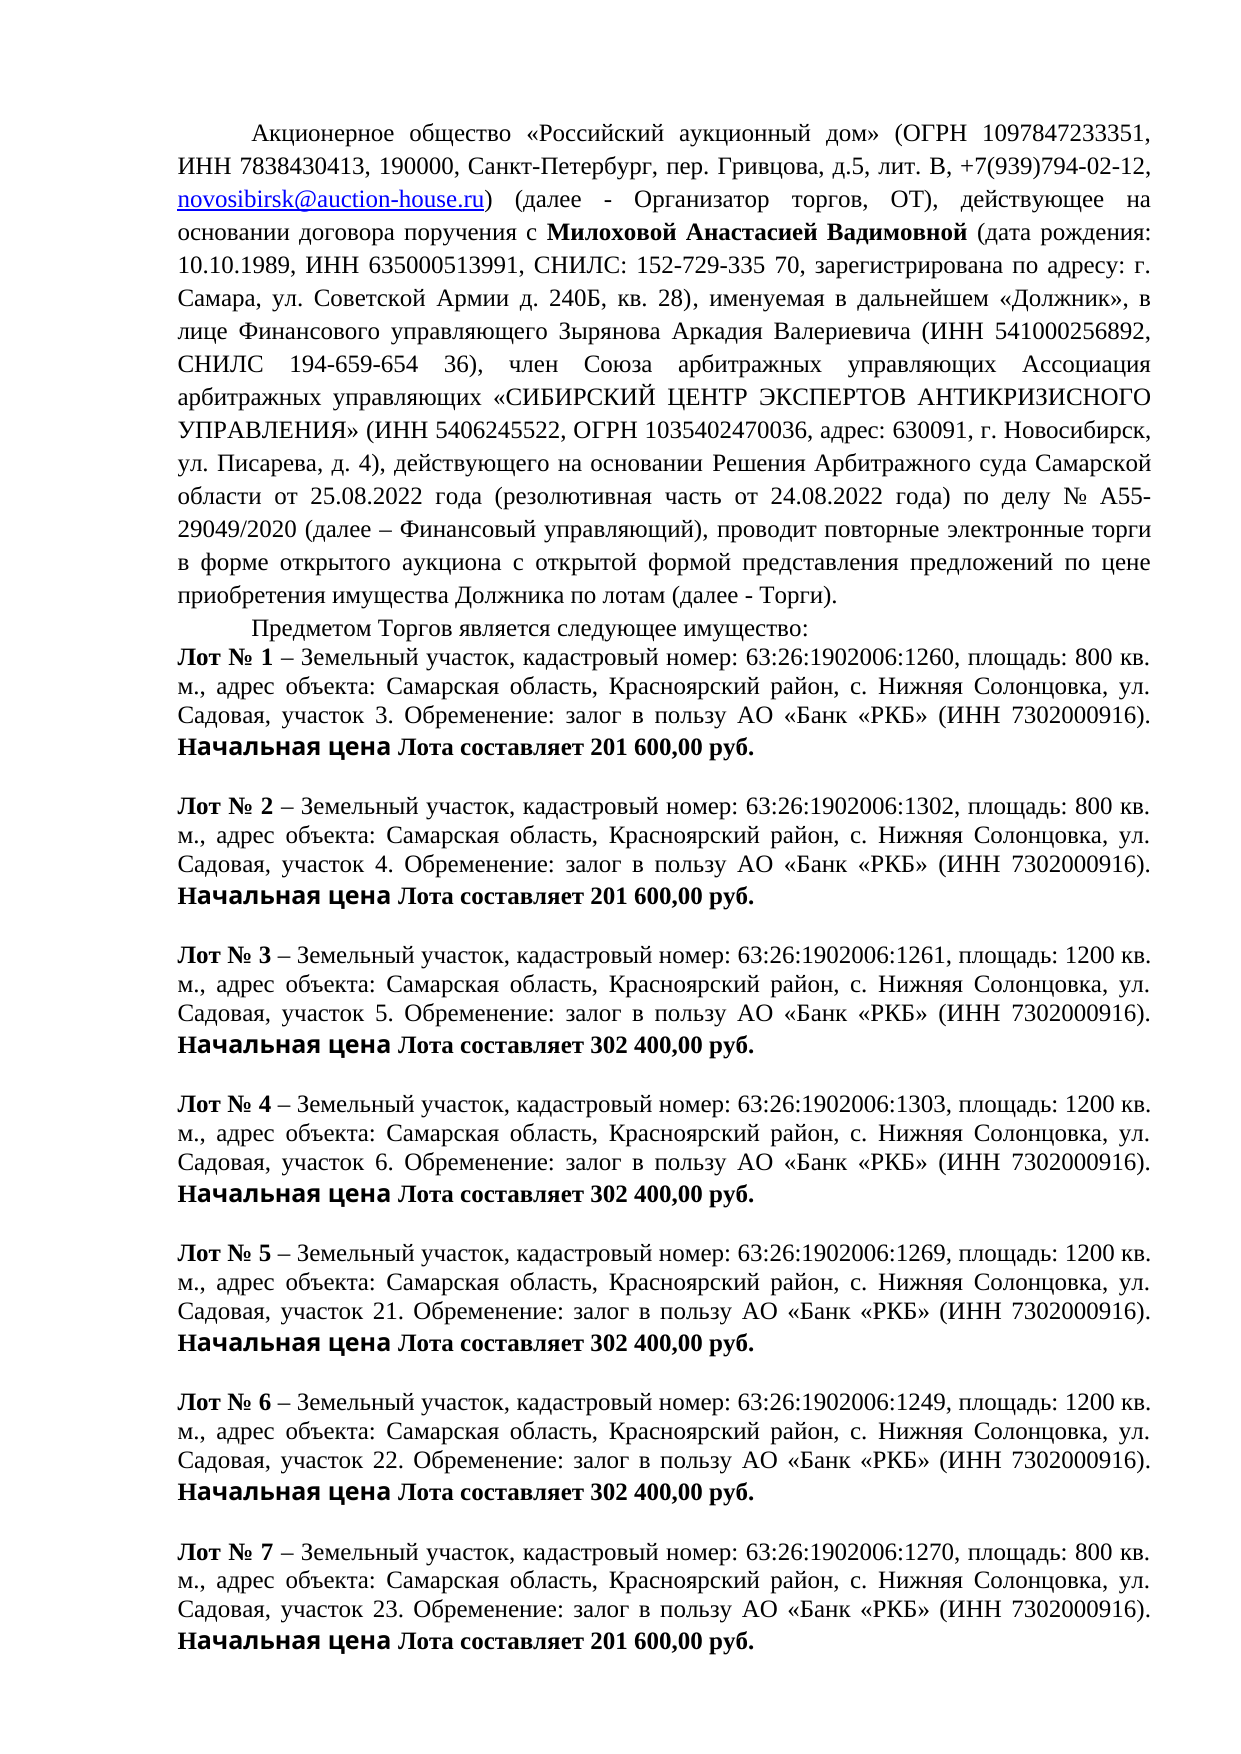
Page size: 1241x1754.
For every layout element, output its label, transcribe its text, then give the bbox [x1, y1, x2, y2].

text Лот № 5 – Земельный участок, кадастровый номер: 63:26:1902006:1269, площадь: 1200 кв. м., адрес объекта: Самарская область, Красноярский район, с. Нижняя Солонцовка, ул. Садовая, участок 21. Обременение: залог в пользу АО «Банк «РКБ» (ИНН 7302000916). Начальная цена Лота составляет 302 400,00 руб. [177, 1238, 1152, 1359]
text Акционерное общество «Российский аукционный дом» (ОГРН 1097847233351, ИНН 7838430413, 190000, Санкт-Петербург, пер. Гривцова, д.5, лит. В, +7(939)794-02-12, novosibirsk@auction-house.ru) (далее - Организатор торгов, ОТ), действующее на основании договора поручения с Милоховой Анастасией Вадимовной (дата рождения: 10.10.1989, ИНН 635000513991, СНИЛС: 152-729-335 70, зарегистрирована по адресу: г. Самара, ул. Советской Армии д. 240Б, кв. 28), именуемая в дальнейшем «Должник», в лице Финансового управляющего Зырянова Аркадия Валериевича (ИНН 541000256892, СНИЛС 194-659-654 36), член Союза арбитражных управляющих Ассоциация арбитражных управляющих «СИБИРСКИЙ ЦЕНТР ЭКСПЕРТОВ АНТИКРИЗИСНОГО УПРАВЛЕНИЯ» (ИНН 5406245522, ОГРН 1035402470036, адрес: 630091, г. Новосибирск, ул. Писарева, д. 4), действующего на основании Решения Арбитражного суда Самарской области от 25.08.2022 года (резолютивная часть от 24.08.2022 года) по делу № А55-29049/2020 (далее – Финансовый управляющий), проводит повторные электронные торги в форме открытого аукциона с открытой формой представления предложений по цене приобретения имущества Должника по лотам (далее - Торги). [177, 118, 1152, 609]
text Лот № 3 – Земельный участок, кадастровый номер: 63:26:1902006:1261, площадь: 1200 кв. м., адрес объекта: Самарская область, Красноярский район, с. Нижняя Солонцовка, ул. Садовая, участок 5. Обременение: залог в пользу АО «Банк «РКБ» (ИНН 7302000916). Начальная цена Лота составляет 302 400,00 руб. [177, 940, 1152, 1061]
text Лот № 4 – Земельный участок, кадастровый номер: 63:26:1902006:1303, площадь: 1200 кв. м., адрес объекта: Самарская область, Красноярский район, с. Нижняя Солонцовка, ул. Садовая, участок 6. Обременение: залог в пользу АО «Банк «РКБ» (ИНН 7302000916). Начальная цена Лота составляет 302 400,00 руб. [177, 1089, 1152, 1210]
text Лот № 1 – Земельный участок, кадастровый номер: 63:26:1902006:1260, площадь: 800 кв. м., адрес объекта: Самарская область, Красноярский район, с. Нижняя Солонцовка, ул. Садовая, участок 3. Обременение: залог в пользу АО «Банк «РКБ» (ИНН 7302000916). Начальная цена Лота составляет 201 600,00 руб. [177, 642, 1152, 762]
text Лот № 6 – Земельный участок, кадастровый номер: 63:26:1902006:1249, площадь: 1200 кв. м., адрес объекта: Самарская область, Красноярский район, с. Нижняя Солонцовка, ул. Садовая, участок 22. Обременение: залог в пользу АО «Банк «РКБ» (ИНН 7302000916). Начальная цена Лота составляет 302 400,00 руб. [177, 1387, 1152, 1508]
text Предметом Торгов является следующее имущество: [177, 613, 1152, 642]
text Лот № 2 – Земельный участок, кадастровый номер: 63:26:1902006:1302, площадь: 800 кв. м., адрес объекта: Самарская область, Красноярский район, с. Нижняя Солонцовка, ул. Садовая, участок 4. Обременение: залог в пользу АО «Банк «РКБ» (ИНН 7302000916). Начальная цена Лота составляет 201 600,00 руб. [177, 791, 1152, 912]
text Лот № 7 – Земельный участок, кадастровый номер: 63:26:1902006:1270, площадь: 800 кв. м., адрес объекта: Самарская область, Красноярский район, с. Нижняя Солонцовка, ул. Садовая, участок 23. Обременение: залог в пользу АО «Банк «РКБ» (ИНН 7302000916). Начальная цена Лота составляет 201 600,00 руб. [177, 1537, 1152, 1657]
